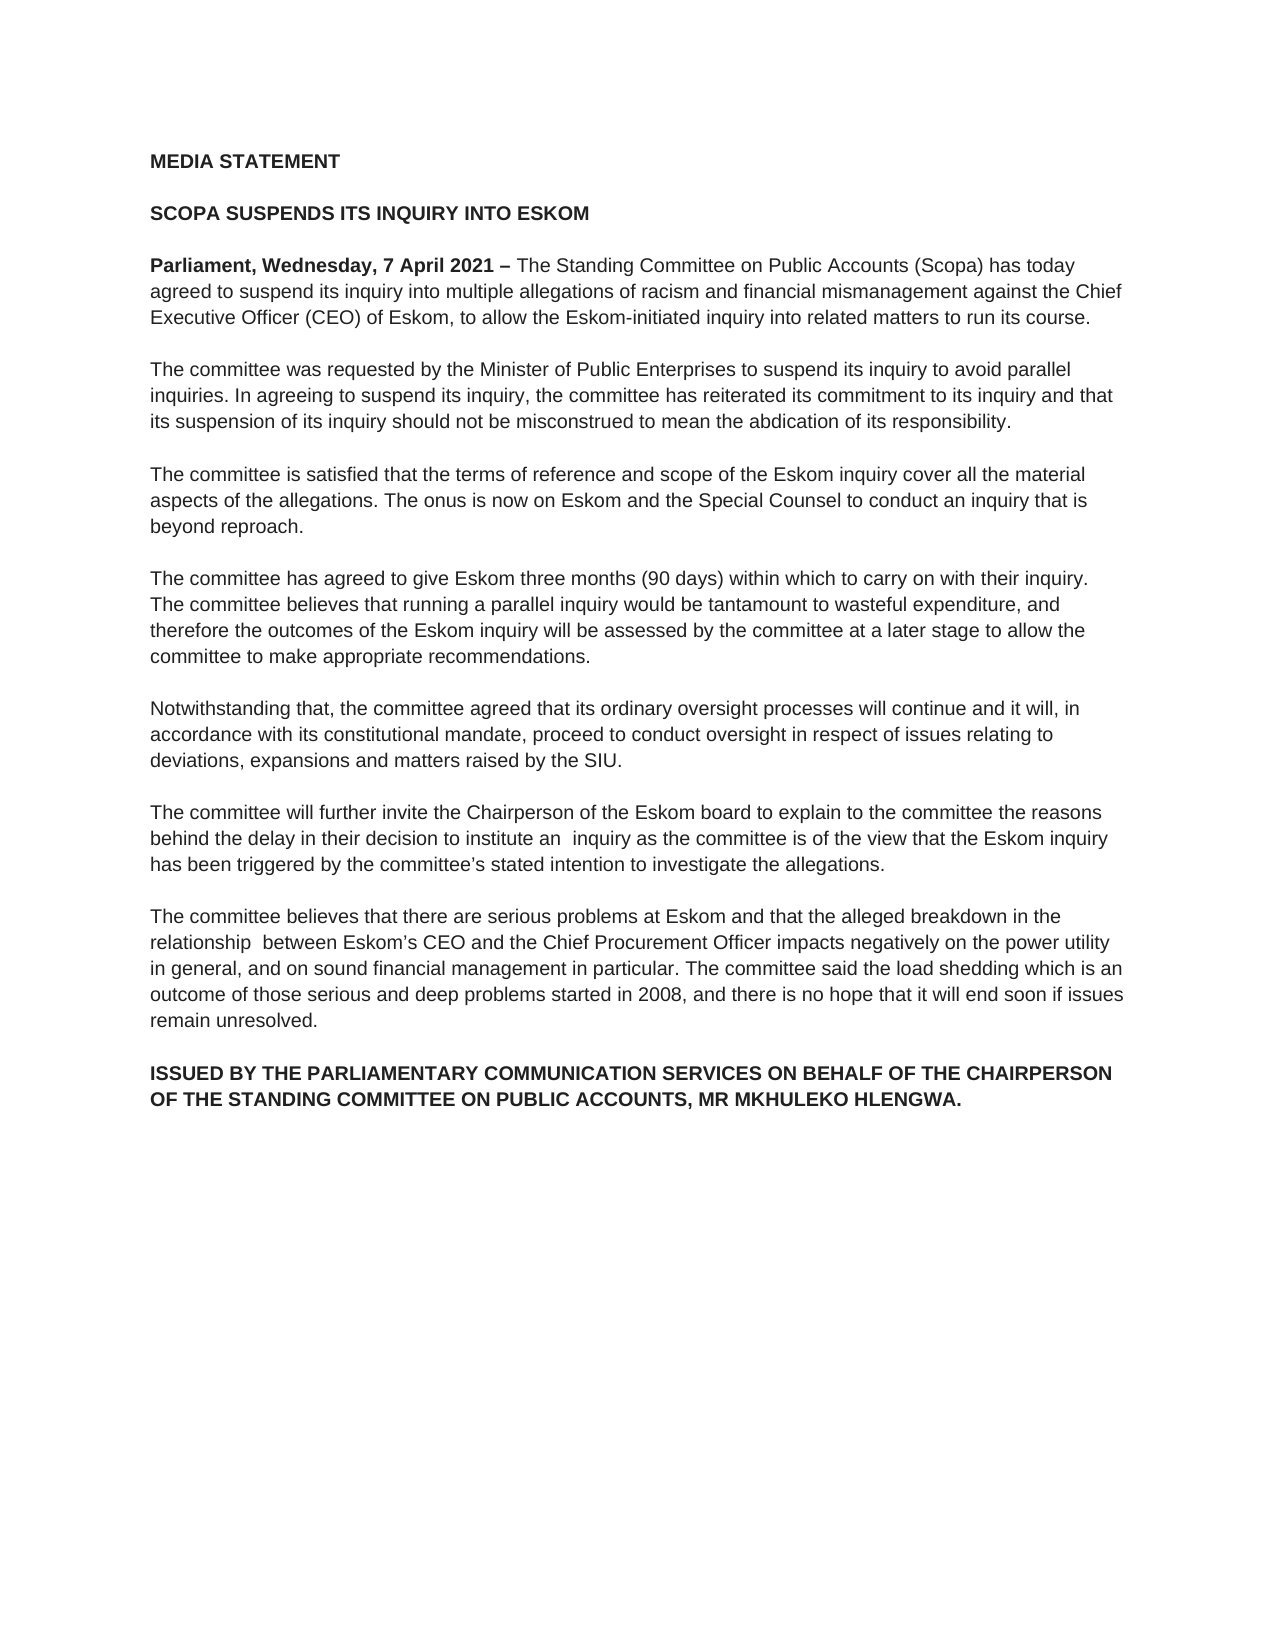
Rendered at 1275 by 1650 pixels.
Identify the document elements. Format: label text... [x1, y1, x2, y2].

text MEDIA STATEMENT SCOPA SUSPENDS ITS INQUIRY INTO ESKOM Parliament, Wednesday, 7 April 2021 – The Standing Committee on Public Accounts (Scopa) has today agreed to suspend its inquiry into multiple allegations of racism and financial mismanagement against the Chief Executive Officer (CEO) of Eskom, to allow the Eskom-initiated inquiry into related matters to run its course. The committee was requested by the Minister of Public Enterprises to suspend its inquiry to avoid parallel inquiries. In agreeing to suspend its inquiry, the committee has reiterated its commitment to its inquiry and that its suspension of its inquiry should not be misconstrued to mean the abdication of its responsibility. The committee is satisfied that the terms of reference and scope of the Eskom inquiry cover all the material aspects of the allegations. The onus is now on Eskom and the Special Counsel to conduct an inquiry that is beyond reproach. The committee has agreed to give Eskom three months (90 days) within which to carry on with their inquiry. The committee believes that running a parallel inquiry would be tantamount to wasteful expenditure, and therefore the outcomes of the Eskom inquiry will be assessed by the committee at a later stage to allow the committee to make appropriate recommendations. Notwithstanding that, the committee agreed that its ordinary oversight processes will continue and it will, in accordance with its constitutional mandate, proceed to conduct oversight in respect of issues relating to deviations, expansions and matters raised by the SIU. The committee will further invite the Chairperson of the Eskom board to explain to the committee the reasons behind the delay in their decision to institute an inquiry as the committee is of the view that the Eskom inquiry has been triggered by the committee’s stated intention to investigate the allegations. The committee believes that there are serious problems at Eskom and that the alleged breakdown in the relationship between Eskom’s CEO and the Chief Procurement Officer impacts negatively on the power utility in general, and on sound financial management in particular. The committee said the load shedding which is an outcome of those serious and deep problems started in 2008, and there is no hope that it will end soon if issues remain unresolved. ISSUED BY THE PARLIAMENTARY COMMUNICATION SERVICES ON BEHALF OF THE CHAIRPERSON OF THE STANDING COMMITTEE ON PUBLIC ACCOUNTS, MR MKHULEKO HLENGWA. [150, 150, 1125, 983]
